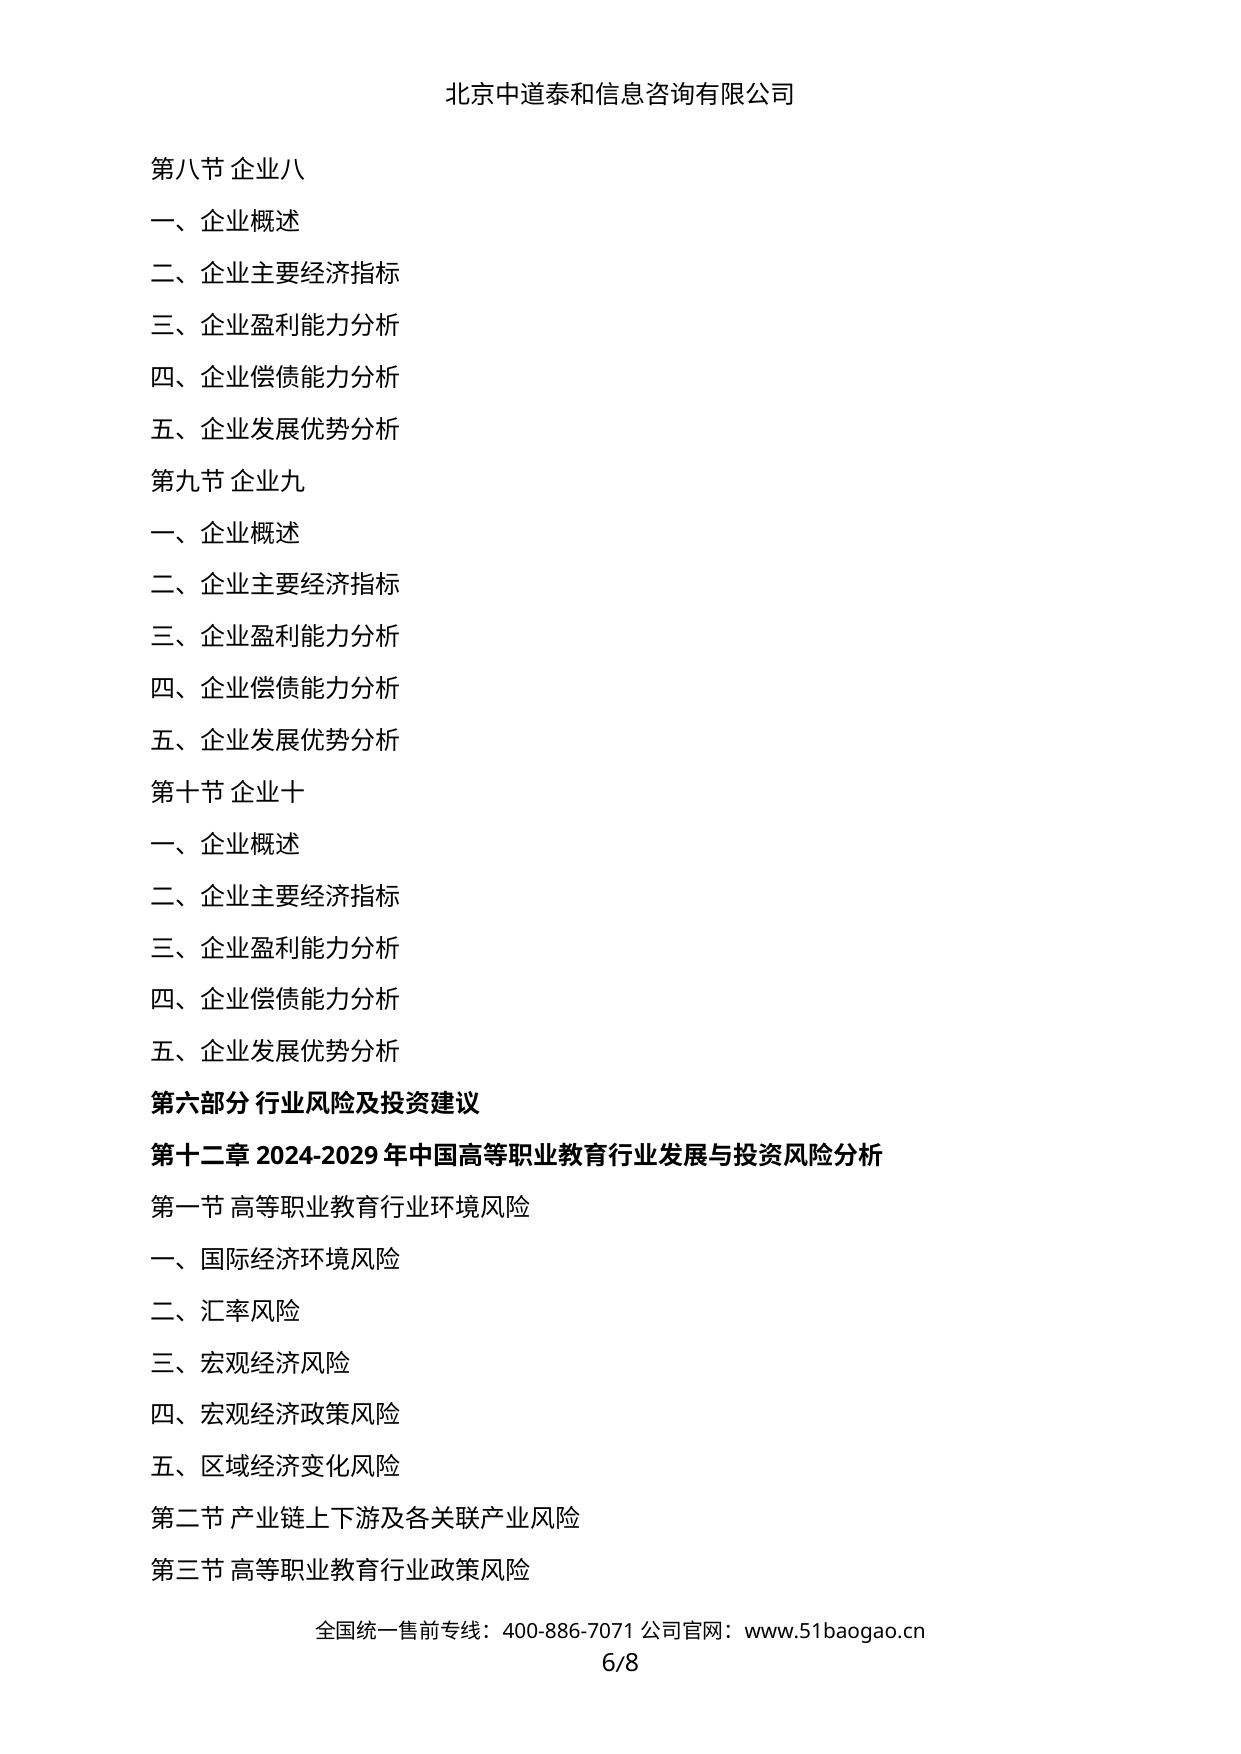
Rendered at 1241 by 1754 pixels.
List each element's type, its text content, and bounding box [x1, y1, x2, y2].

text 一、企业概述 [150, 824, 1090, 861]
text 五、企业发展优势分析 [150, 721, 1090, 757]
text 第一节 高等职业教育行业环境风险 [150, 1187, 1090, 1224]
text 第九节 企业九 [150, 461, 1090, 497]
text 四、企业偿债能力分析 [150, 357, 1090, 394]
text 第八节 企业八 [150, 150, 1090, 186]
text 四、企业偿债能力分析 [150, 980, 1090, 1016]
text 第三节 高等职业教育行业政策风险 [150, 1551, 1090, 1587]
text 第十二章 2024-2029年中国高等职业教育行业发展与投资风险分析 [150, 1136, 1090, 1172]
text 二、汇率风险 [150, 1291, 1090, 1327]
text 二、企业主要经济指标 [150, 254, 1090, 290]
text 四、企业偿债能力分析 [150, 669, 1090, 705]
text 一、国际经济环境风险 [150, 1239, 1090, 1276]
text 五、区域经济变化风险 [150, 1447, 1090, 1483]
text 第六部分 行业风险及投资建议 [150, 1084, 1090, 1120]
text 四、宏观经济政策风险 [150, 1395, 1090, 1431]
text 三、企业盈利能力分析 [150, 306, 1090, 342]
text 三、企业盈利能力分析 [150, 617, 1090, 653]
text 第十节 企业十 [150, 772, 1090, 809]
text 五、企业发展优势分析 [150, 409, 1090, 446]
text 一、企业概述 [150, 513, 1090, 549]
text 三、宏观经济风险 [150, 1343, 1090, 1379]
text 第二节 产业链上下游及各关联产业风险 [150, 1499, 1090, 1535]
text 二、企业主要经济指标 [150, 876, 1090, 912]
text 三、企业盈利能力分析 [150, 928, 1090, 964]
text 五、企业发展优势分析 [150, 1032, 1090, 1068]
text 一、企业概述 [150, 202, 1090, 238]
text 二、企业主要经济指标 [150, 565, 1090, 601]
